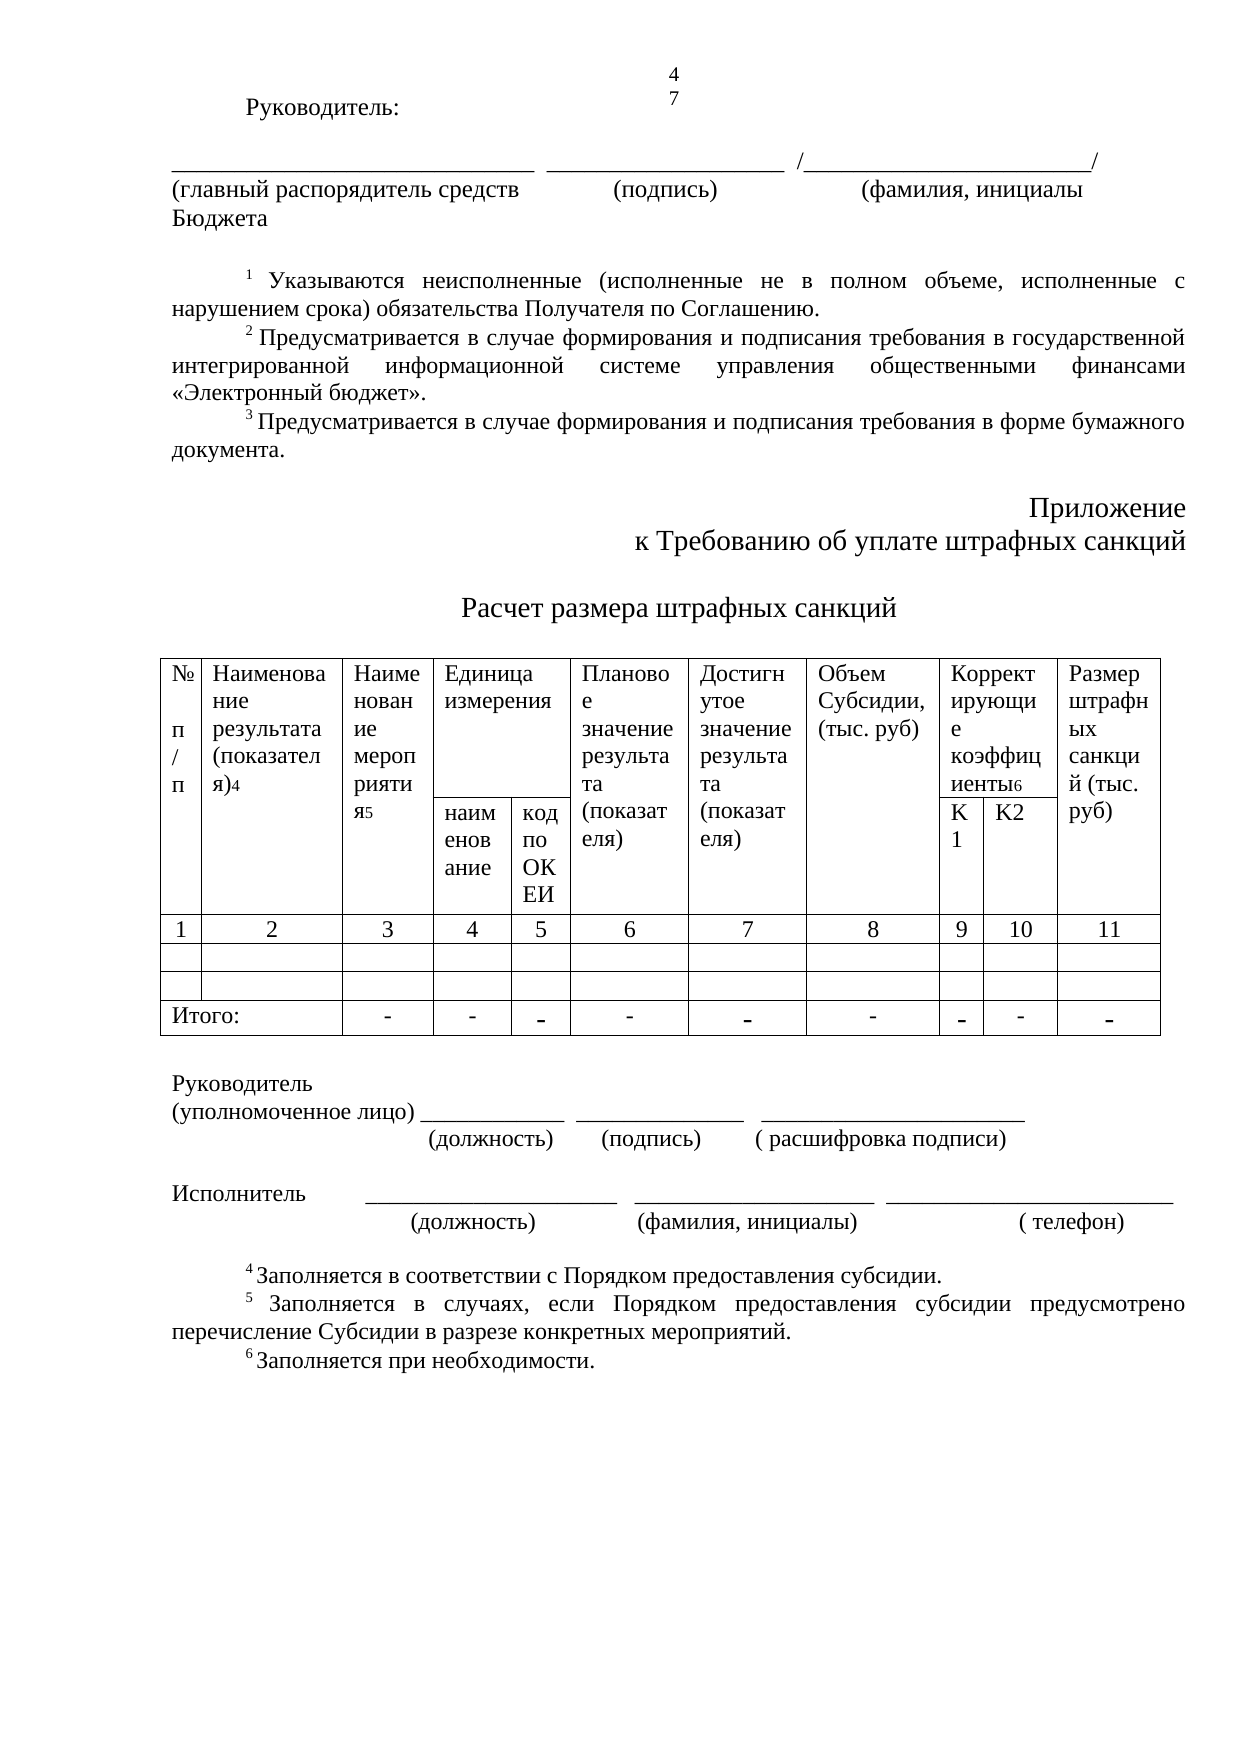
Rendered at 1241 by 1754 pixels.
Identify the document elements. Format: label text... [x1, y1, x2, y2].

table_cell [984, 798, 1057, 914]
text (должность) (фамилия, инициалы) ( телефон) [172, 1207, 1186, 1235]
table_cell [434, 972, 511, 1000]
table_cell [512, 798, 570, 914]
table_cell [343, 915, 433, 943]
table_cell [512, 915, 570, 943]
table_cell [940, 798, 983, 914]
text _____________________________ ___________________ /_______________________/ [172, 146, 1186, 174]
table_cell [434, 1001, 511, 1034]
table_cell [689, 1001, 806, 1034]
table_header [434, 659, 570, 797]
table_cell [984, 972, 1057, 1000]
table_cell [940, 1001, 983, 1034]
text (уполномоченное лицо) ____________ ______________ ______________________ [172, 1097, 1186, 1124]
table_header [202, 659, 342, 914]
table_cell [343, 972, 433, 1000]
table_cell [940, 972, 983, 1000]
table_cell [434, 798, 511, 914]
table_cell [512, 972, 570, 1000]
text 6 Заполняется при необходимости. [172, 1345, 1186, 1373]
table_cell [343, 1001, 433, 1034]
text к Требованию об уплате штрафных санкций [172, 523, 1186, 557]
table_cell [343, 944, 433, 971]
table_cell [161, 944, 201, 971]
text Руководитель: [172, 92, 1186, 121]
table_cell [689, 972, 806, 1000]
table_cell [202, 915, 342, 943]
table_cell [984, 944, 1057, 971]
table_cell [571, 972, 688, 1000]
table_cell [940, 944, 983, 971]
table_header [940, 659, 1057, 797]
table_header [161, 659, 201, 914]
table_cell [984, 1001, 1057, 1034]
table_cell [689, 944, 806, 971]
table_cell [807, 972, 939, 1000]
text 1 Указываются неисполненные (исполненные не в полном объеме, исполненные с нарушением срока) обязательства Получателя по Соглашению. [172, 266, 1186, 322]
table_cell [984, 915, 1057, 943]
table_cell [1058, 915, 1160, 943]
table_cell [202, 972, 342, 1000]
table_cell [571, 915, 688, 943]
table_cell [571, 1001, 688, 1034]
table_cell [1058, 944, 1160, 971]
text (должность) (подпись) ( расшифровка подписи) [172, 1124, 1186, 1152]
text Руководитель [172, 1069, 1186, 1097]
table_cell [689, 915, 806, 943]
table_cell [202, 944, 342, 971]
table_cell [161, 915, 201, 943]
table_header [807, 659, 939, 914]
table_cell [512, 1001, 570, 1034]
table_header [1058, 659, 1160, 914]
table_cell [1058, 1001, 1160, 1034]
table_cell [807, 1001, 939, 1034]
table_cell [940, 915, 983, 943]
text 2 Предусматривается в случае формирования и подписания требования в государственной интегрированной информационной системе управления общественными финансами «Электронный бюджет». [172, 322, 1186, 406]
text Приложение [172, 490, 1186, 523]
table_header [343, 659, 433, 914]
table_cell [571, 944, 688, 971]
text Исполнитель _____________________ ____________________ ________________________ [172, 1179, 1186, 1207]
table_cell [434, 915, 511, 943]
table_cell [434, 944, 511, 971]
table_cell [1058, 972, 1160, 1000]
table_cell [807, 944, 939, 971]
text 5 Заполняется в случаях, если Порядком предоставления субсидии предусмотрено перечисление Субсидии в разрезе конкретных мероприятий. [172, 1288, 1186, 1345]
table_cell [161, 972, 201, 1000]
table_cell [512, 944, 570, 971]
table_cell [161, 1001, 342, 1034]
text 4 Заполняется в соответствии с Порядком предоставления субсидии. [172, 1260, 1186, 1288]
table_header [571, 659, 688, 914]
text Бюджета [172, 203, 1186, 232]
text Расчет размера штрафных санкций [172, 590, 1186, 624]
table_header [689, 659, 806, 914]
text (главный распорядитель средств (подпись) (фамилия, инициалы [172, 174, 1186, 203]
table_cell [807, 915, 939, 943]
text 3 Предусматривается в случае формирования и подписания требования в форме бумажного документа. [172, 406, 1186, 462]
